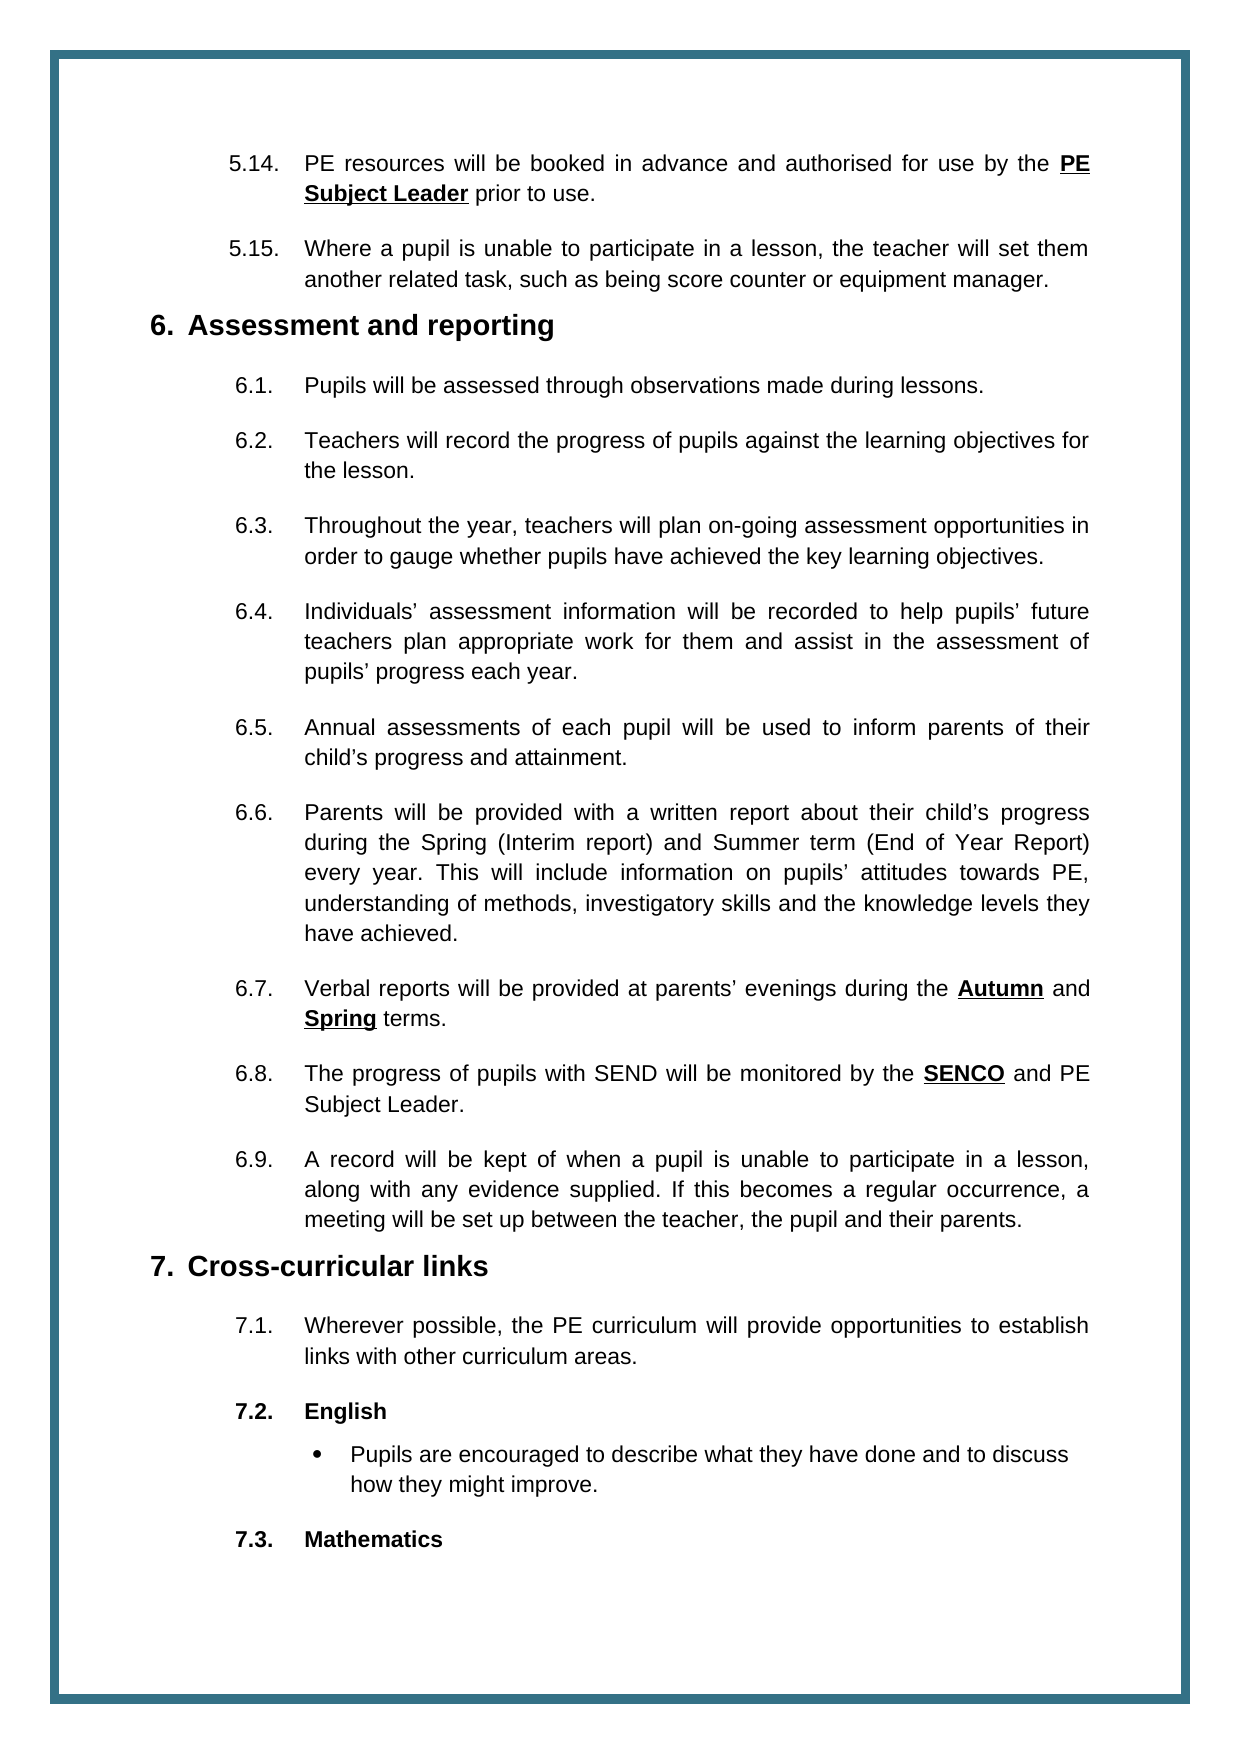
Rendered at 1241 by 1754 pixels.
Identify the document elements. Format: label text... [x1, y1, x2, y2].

text English [254, 1398, 1090, 1424]
text Individuals’ assessment information will be recorded to help pupils’ future teachers plan appropriate work for them and assist in the assessment of pupils’ progress each year. [254, 598, 1090, 685]
text Annual assessments of each pupil will be used to inform parents of their child’s progress and attainment. [254, 713, 1090, 770]
text Verbal reports will be provided at parents’ evenings during the Autumn and Spring terms. [254, 975, 1090, 1032]
subtitle Cross-curricular links [150, 1249, 1090, 1282]
text Wherever possible, the PE curriculum will provide opportunities to establish links with other curriculum areas. [254, 1312, 1090, 1369]
text A record will be kept of when a pupil is unable to participate in a lesson, along with any evidence supplied. If this becomes a regular occurrence, a meeting will be set up between the teacher, the pupil and their parents. [254, 1146, 1090, 1233]
text Pupils are encouraged to describe what they have done and to discuss how they might improve. [313, 1441, 1090, 1497]
text Throughout the year, teachers will plan on-going assessment opportunities in order to gauge whether pupils have achieved the key learning objectives. [254, 512, 1090, 569]
subtitle Assessment and reporting [150, 308, 1090, 342]
text Teachers will record the progress of pupils against the learning objectives for the lesson. [254, 427, 1090, 484]
text PE resources will be booked in advance and authorised for use by the PE Subject Leader prior to use. [254, 150, 1090, 207]
text Mathematics [254, 1526, 1090, 1552]
text Parents will be provided with a written report about their child’s progress during the Spring (Interim report) and Summer term (End of Year Report) every year. This will include information on pupils’ attitudes towards PE, understanding of methods, investigatory skills and the knowledge levels they have achieved. [254, 799, 1090, 946]
text The progress of pupils with SEND will be monitored by the SENCO and PE Subject Leader. [254, 1060, 1090, 1117]
text Pupils will be assessed through observations made during lessons. [254, 372, 1090, 398]
text Where a pupil is unable to participate in a lesson, the teacher will set them another related task, such as being score counter or equipment manager. [254, 235, 1090, 292]
